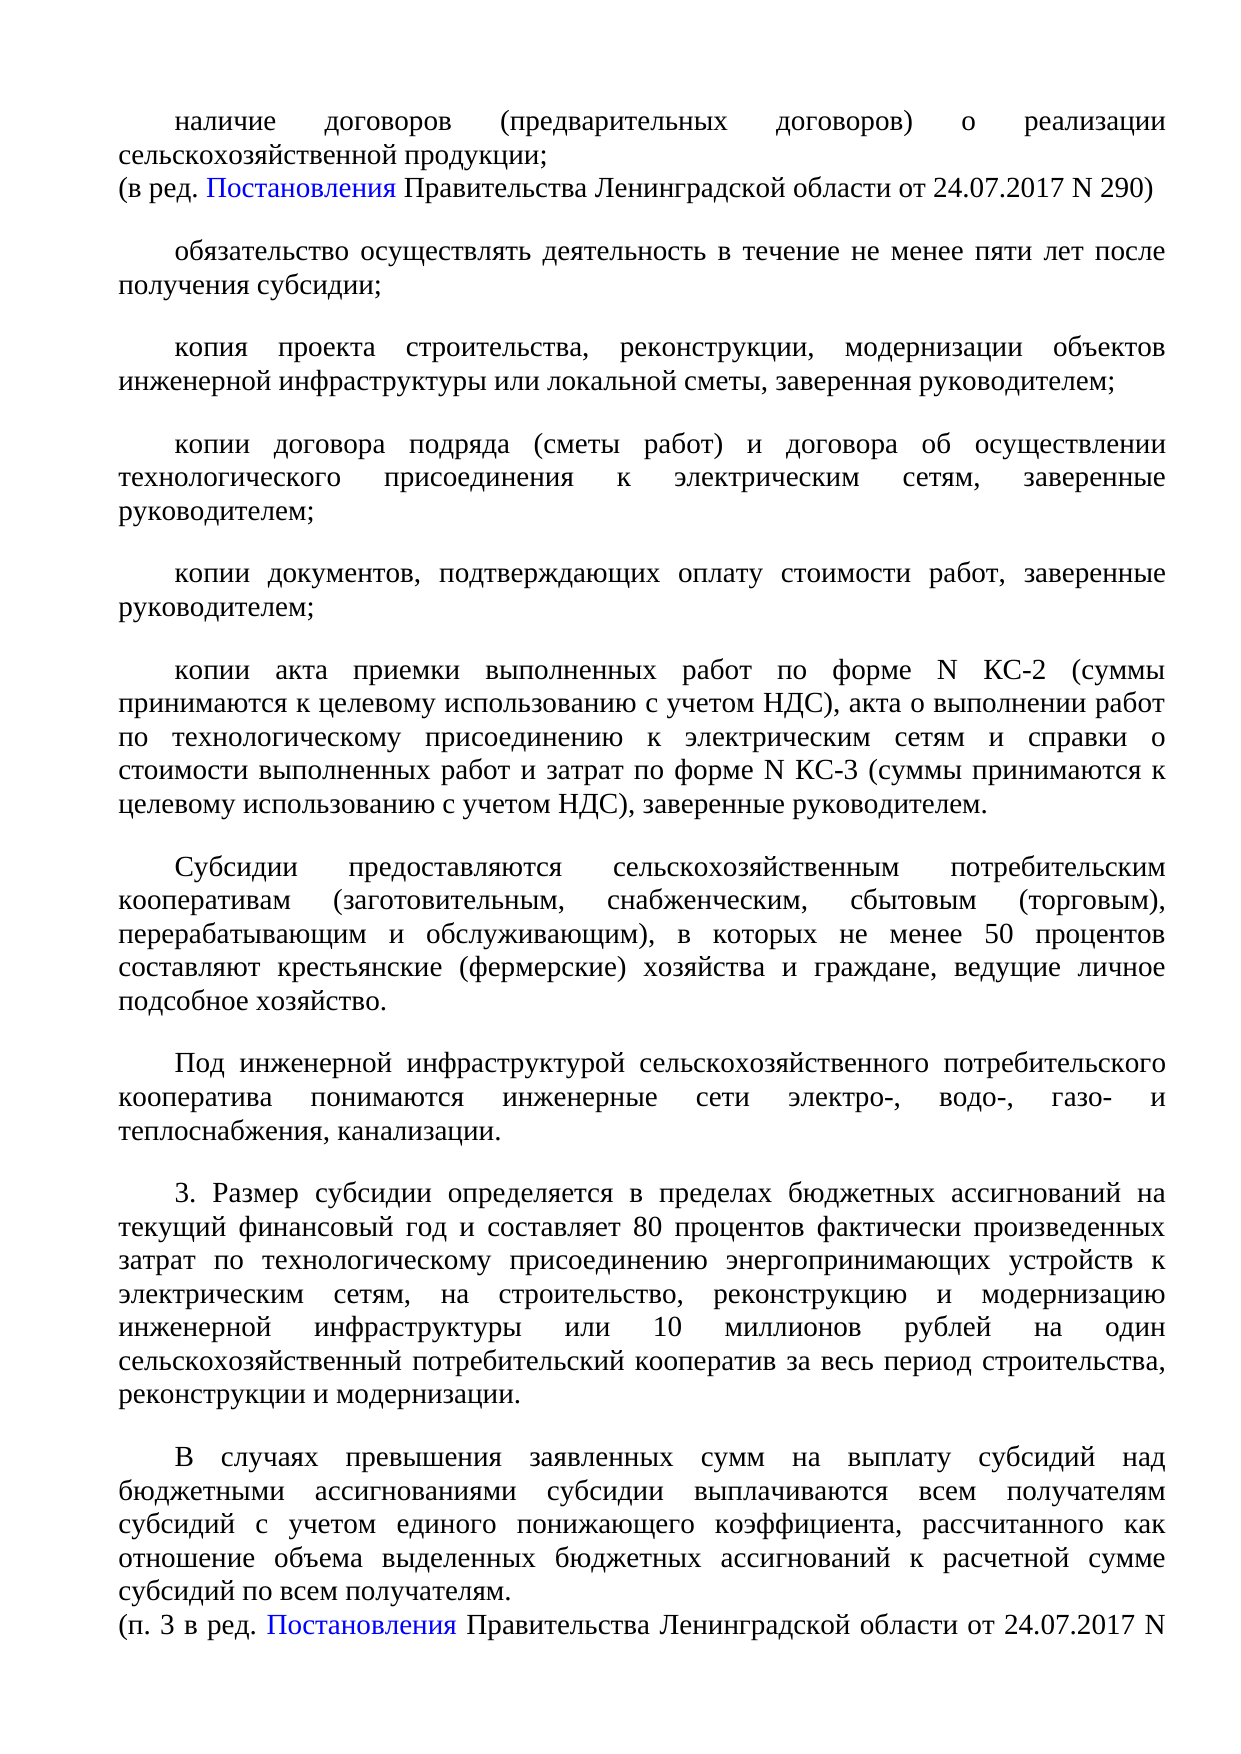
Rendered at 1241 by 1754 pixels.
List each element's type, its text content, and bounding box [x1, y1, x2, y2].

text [118, 171, 1167, 204]
text копии документов, подтверждающих оплату стоимости работ, заверенные руководителем; [118, 556, 1167, 623]
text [118, 1607, 1167, 1641]
text копии договора подряда (сметы работ) и договора об осуществлении технологического присоединения к электрическим сетям, заверенные руководителем; [118, 426, 1167, 526]
text 3. Размер субсидии определяется в пределах бюджетных ассигнований на текущий финансовый год и составляет 80 процентов фактически произведенных затрат по технологическому присоединению энергопринимающих устройств к электрическим сетям, на строительство, реконструкцию и модернизацию инженерной инфраструктуры или 10 миллионов рублей на один сельскохозяйственный потребительский кооператив за весь период строительства, реконструкции и модернизации. [118, 1175, 1167, 1410]
text обязательство осуществлять деятельность в течение не менее пяти лет после получения субсидии; [118, 233, 1167, 300]
text В случаях превышения заявленных сумм на выплату субсидий над бюджетными ассигнованиями субсидии выплачиваются всем получателям субсидий с учетом единого понижающего коэффициента, рассчитанного как отношение объема выделенных бюджетных ассигнований к расчетной сумме субсидий по всем получателям. [118, 1439, 1167, 1607]
text Под инженерной инфраструктурой сельскохозяйственного потребительского кооператива понимаются инженерные сети электро-, водо-, газо- и теплоснабжения, канализации. [118, 1046, 1167, 1146]
text копии акта приемки выполненных работ по форме N КС-2 (суммы принимаются к целевому использованию с учетом НДС), акта о выполнении работ по технологическому присоединению к электрическим сетям и справки о стоимости выполненных работ и затрат по форме N КС-3 (суммы принимаются к целевому использованию с учетом НДС), заверенные руководителем. [118, 652, 1167, 819]
text копия проекта строительства, реконструкции, модернизации объектов инженерной инфраструктуры или локальной сметы, заверенная руководителем; [118, 329, 1167, 397]
text Субсидии предоставляются сельскохозяйственным потребительским кооперативам (заготовительным, снабженческим, сбытовым (торговым), перерабатывающим и обслуживающим), в которых не менее 50 процентов составляют крестьянские (фермерские) хозяйства и граждане, ведущие личное подсобное хозяйство. [118, 849, 1167, 1016]
text наличие договоров (предварительных договоров) о реализации сельскохозяйственной продукции; [118, 103, 1167, 171]
